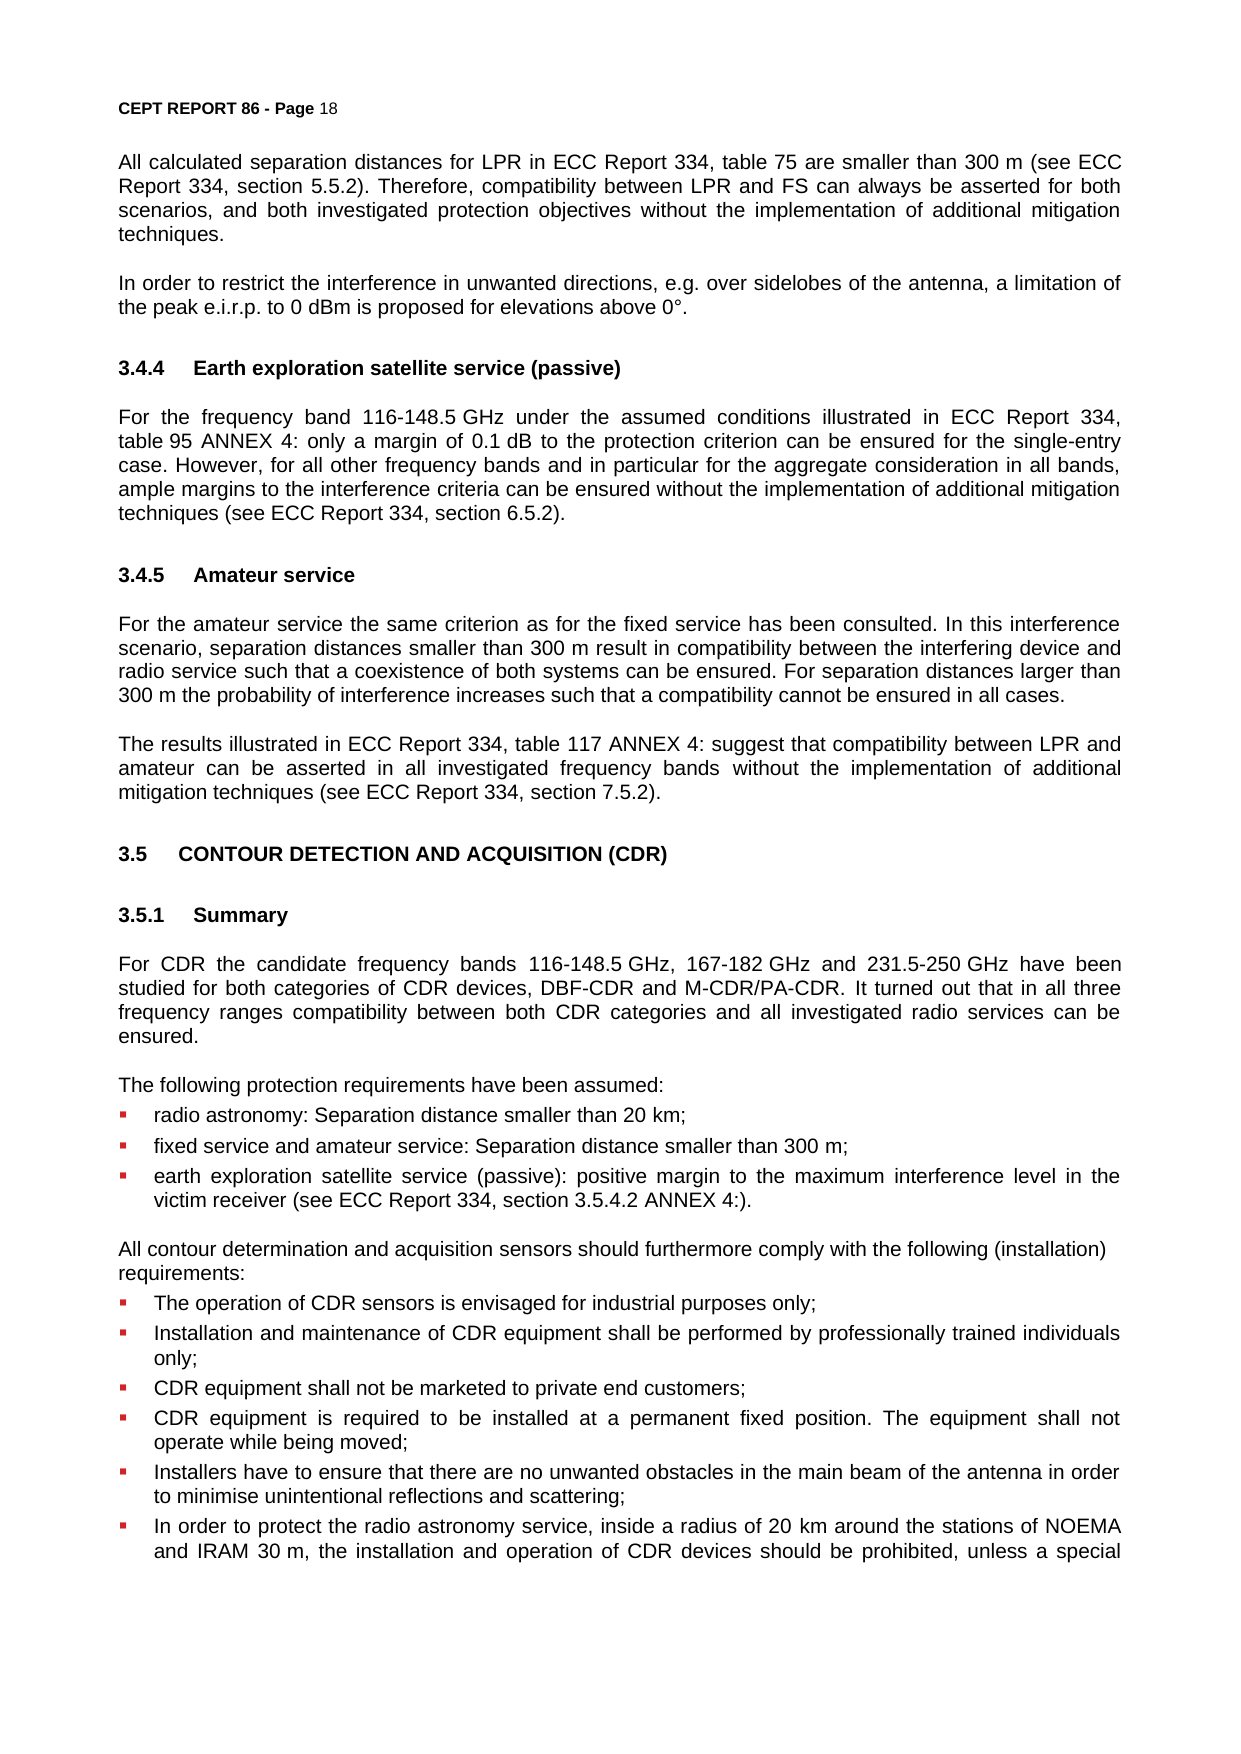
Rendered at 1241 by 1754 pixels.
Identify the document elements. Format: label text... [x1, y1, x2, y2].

text For the amateur service the same criterion as for the fixed service has been consulted. In this interference scenario, separation distances smaller than 300 m result in compatibility between the interfering device and radio service such that a coexistence of both systems can be ensured. For separation distances larger than 300 m the probability of interference increases such that a compatibility cannot be ensured in all cases. [118, 611, 1122, 707]
text CDR equipment shall not be marketed to private end customers; [118, 1376, 1122, 1399]
text The results illustrated in ECC Report 334, table 117 [1] suggest that compatibility between LPR and amateur can be asserted in all investigated frequency bands without the implementation of additional mitigation techniques (see ECC Report 334, section 7.5.2). [118, 732, 1122, 804]
text All calculated separation distances for LPR in ECC Report 334, table 75 are smaller than 300 m (see ECC Report 334, section 5.5.2). Therefore, compatibility between LPR and FS can always be asserted for both scenarios, and both investigated protection objectives without the implementation of additional mitigation techniques. [118, 150, 1122, 246]
text The following protection requirements have been assumed: [118, 1073, 1122, 1097]
text radio astronomy: Separation distance smaller than 20 km; [118, 1103, 1122, 1127]
subtitle Amateur service [118, 562, 1122, 586]
text Installers have to ensure that there are no unwanted obstacles in the main beam of the antenna in order to minimise unintentional reflections and scattering; [118, 1460, 1122, 1508]
text The operation of CDR sensors is envisaged for industrial purposes only; [118, 1291, 1122, 1315]
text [118, 1514, 1122, 1562]
subtitle Contour detection and acquisition (CDR) [118, 842, 1122, 866]
text fixed service and amateur service: Separation distance smaller than 300 m; [118, 1133, 1122, 1157]
text For the frequency band 116-148.5 GHz under the assumed conditions illustrated in ECC Report 334, table 95 [1] only a margin of 0.1 dB to the protection criterion can be ensured for the single-entry case. However, for all other frequency bands and in particular for the aggregate consideration in all bands, ample margins to the interference criteria can be ensured without the implementation of additional mitigation techniques (see ECC Report 334, section 6.5.2). [118, 405, 1122, 525]
text Installation and maintenance of CDR equipment shall be performed by professionally trained individuals only; [118, 1321, 1122, 1369]
subtitle Earth exploration satellite service (passive) [118, 356, 1122, 380]
text In order to restrict the interference in unwanted directions, e.g. over sidelobes of the antenna, a limitation of the peak e.i.r.p. to 0 dBm is proposed for elevations above 0°. [118, 271, 1122, 319]
text CDR equipment is required to be installed at a permanent fixed position. The equipment shall not operate while being moved; [118, 1406, 1122, 1454]
text For CDR the candidate frequency bands 116-148.5 GHz, 167-182 GHz and 231.5-250 GHz have been studied for both categories of CDR devices, DBF-CDR and M-CDR/PA-CDR. It turned out that in all three frequency ranges compatibility between both CDR categories and all investigated radio services can be ensured. [118, 952, 1122, 1048]
text earth exploration satellite service (passive): positive margin to the maximum interference level in the victim receiver (see ECC Report 334, section 3.5.4.2 [1]). [118, 1164, 1122, 1212]
text All contour determination and acquisition sensors should furthermore comply with the following (installation) requirements: [118, 1237, 1122, 1285]
subtitle Summary [118, 903, 1122, 927]
